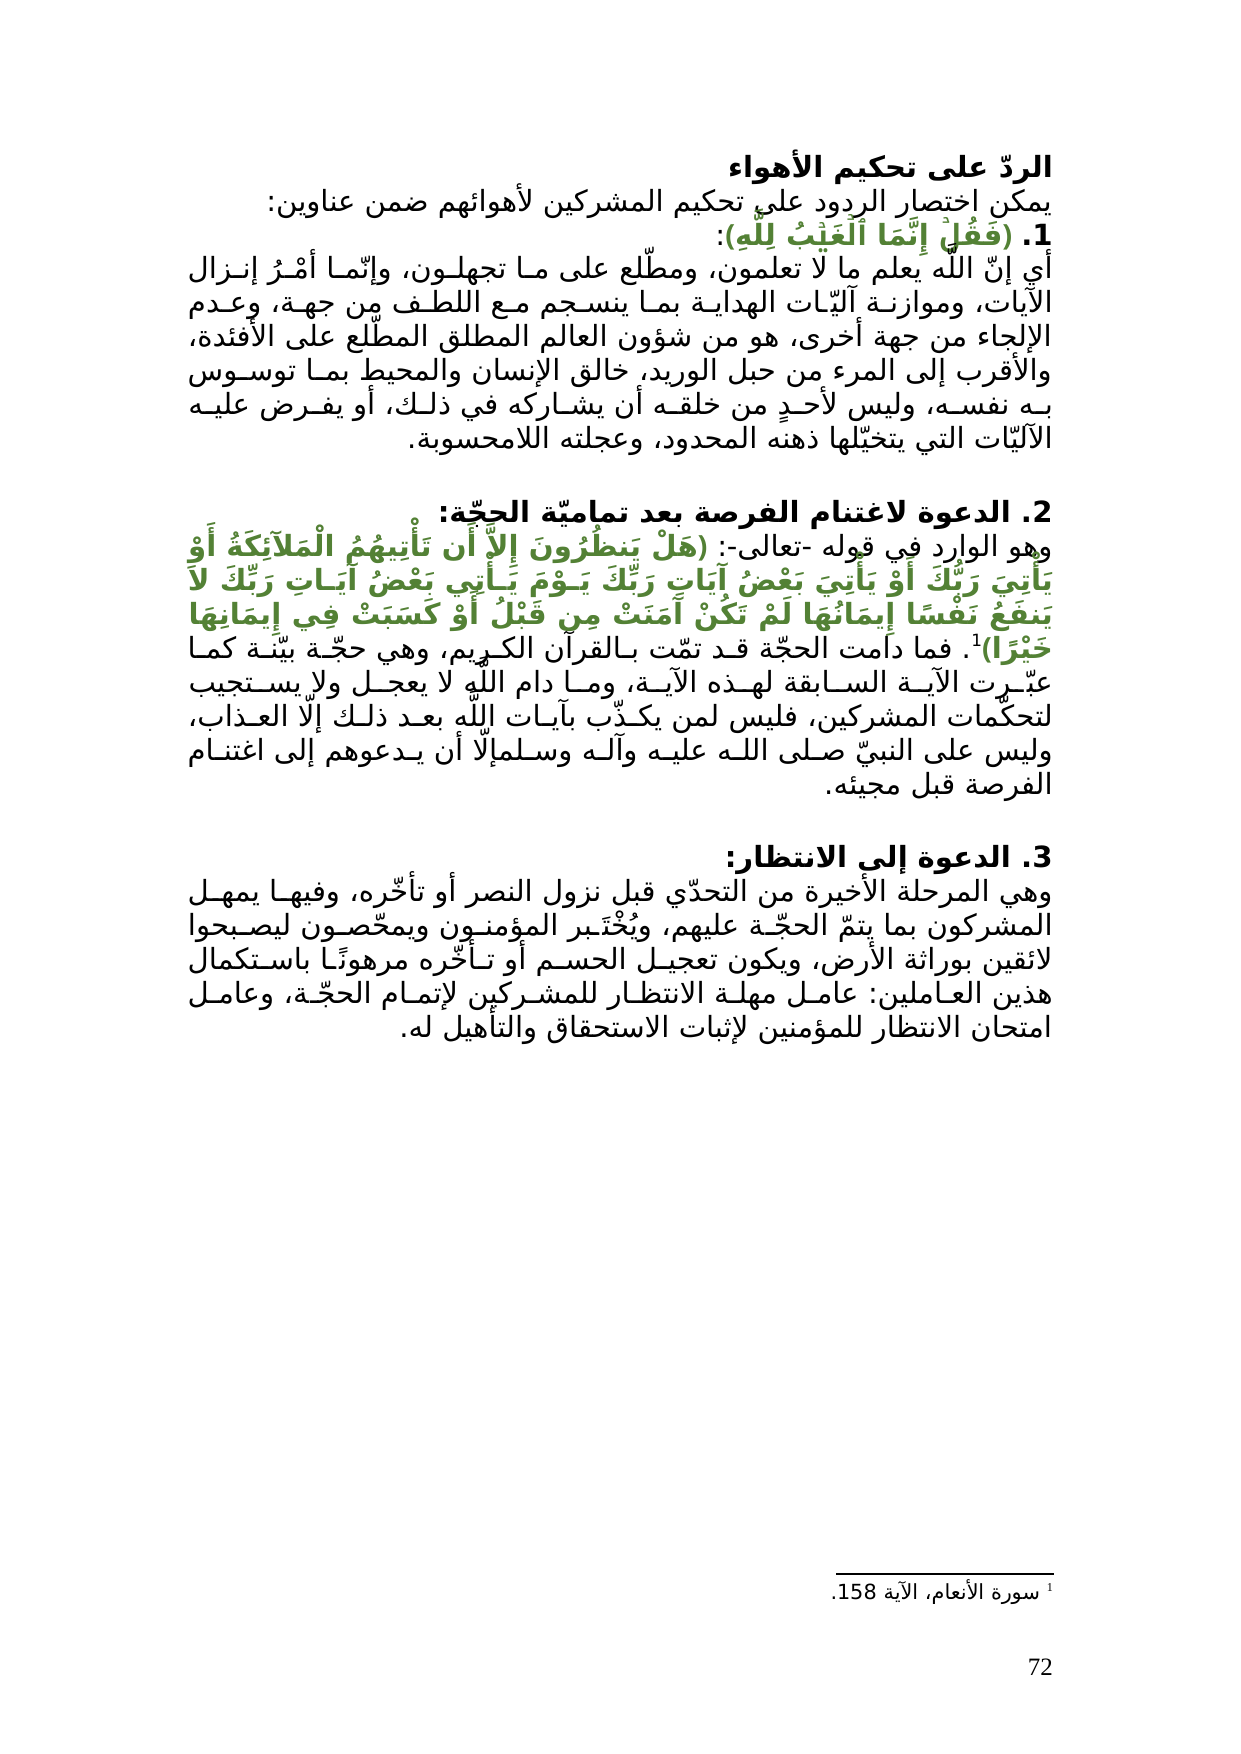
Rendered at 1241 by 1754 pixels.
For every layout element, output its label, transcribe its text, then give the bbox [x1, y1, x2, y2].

text أي إنّ اللَّه يعلم ما لا تعلمون، ومطّلع على ما تجهلون، وإنّما أمْرُ إنزال الآيات، وموازنة آليّات الهداية بما ينسجم مع اللطف من جهة، وعدم الإلجاء من جهة أخرى، هو من شؤون العالم المطلق المطّلع على الأفئدة، والأقرب إلى المرء من حبل الوريد، خالق الإنسان والمحيط بما توسوس به نفسه، وليس لأحدٍ من خلقه أن يشاركه في ذلك، أو يفرض عليه الآليّات التي يتخيّلها ذهنه المحدود، وعجلته اللامحسوبة. [187, 252, 1053, 456]
text 2. الدعوة لاغتنام الفرصة بعد تماميّة الحجّة: [187, 495, 1053, 529]
text وهو الوارد في قوله -تعالى-: ﴿هَلْ يَنظُرُونَ إِلاَّ أَن تَأْتِيهُمُ الْمَلآئِكَةُ أَوْ يَأْتِيَ رَبُّكَ أَوْ يَأْتِيَ بَعْضُ آيَاتِ رَبِّكَ يَوْمَ يَأْتِي بَعْضُ آيَاتِ رَبِّكَ لاَ يَنفَعُ نَفْسًا إِيمَانُهَا لَمْ تَكُنْ آمَنَتْ مِن قَبْلُ أَوْ كَسَبَتْ فِي إِيمَانِهَا خَيْرًا﴾. فما دامت الحجّة قد تمّت بالقرآن الكريم، وهي حجّة بيّنة كما عبّرت الآية السابقة لهذه الآية، وما دام اللَّه لا يعجل ولا يستجيب لتحكّمات المشركين، فليس لمن يكذّب بآيات اللَّه بعد ذلك إلّا العذاب، وليس على النبيّ صلى الله عليه وآله وسلمإلّا أن يدعوهم إلى اغتنام الفرصة قبل مجيئه. [187, 529, 1053, 801]
text وهي المرحلة الأخيرة من التحدّي قبل نزول النصر أو تأخّره، وفيها يمهل المشركون بما يتمّ الحجّة عليهم، ويُخْتَبر المؤمنون ويمحّصون ليصبحوا لائقين بوراثة الأرض، ويكون تعجيل الحسم أو تأخّره مرهونًا باستكمال هذين العاملين: عامل مهلة الانتظار للمشركين لإتمام الحجّة، وعامل امتحان الانتظار للمؤمنين لإثبات الاستحقاق والتأهيل له. [187, 874, 1053, 1044]
text يمكن اختصار الردود على تحكيم المشركين لأهوائهم ضمن عناوين: [187, 184, 1053, 218]
text 1. ﴿فَقُلۡ إِنَّمَا ٱلۡغَيۡبُ لِلَّهِ﴾: [187, 218, 1053, 252]
text الردّ على تحكيم الأهواء [187, 150, 1053, 184]
text 3. الدعوة إلى الانتظار: [187, 841, 1053, 874]
